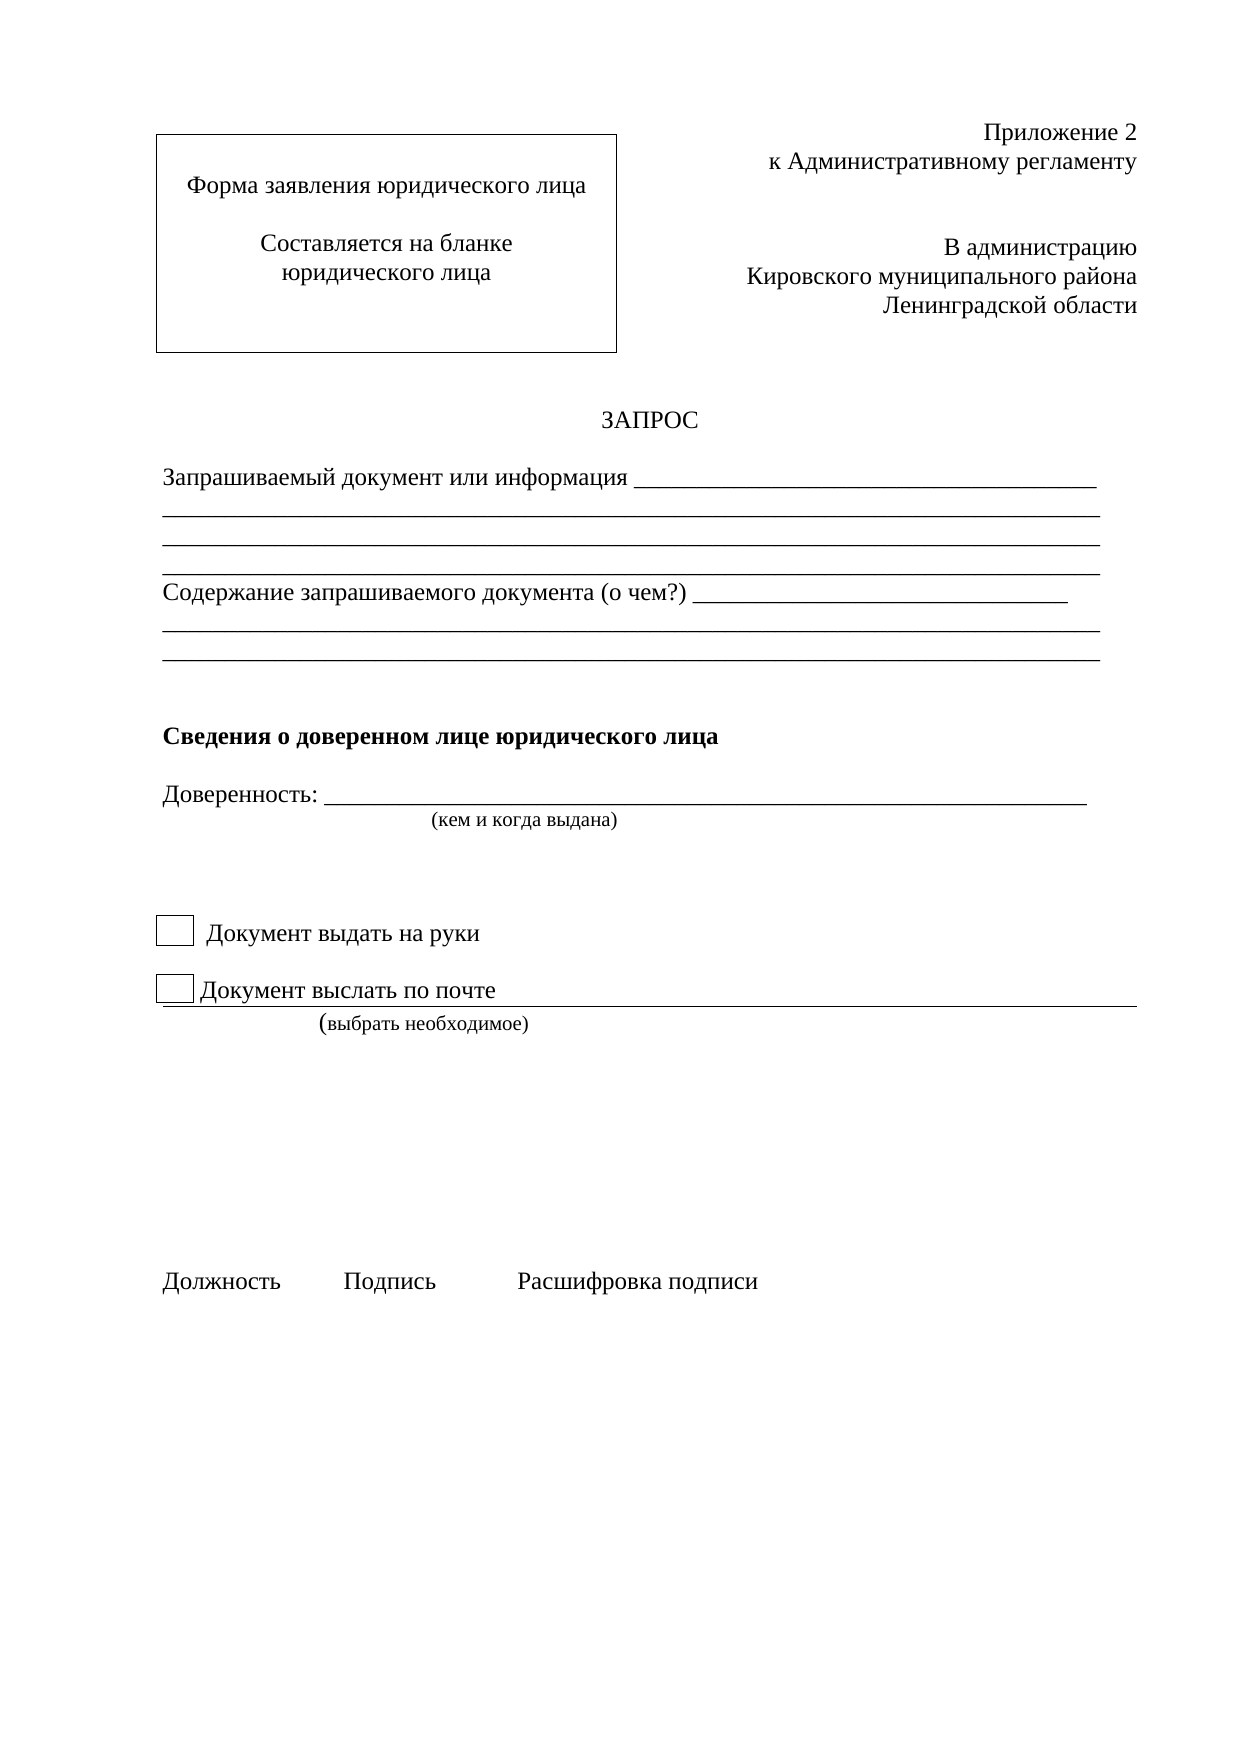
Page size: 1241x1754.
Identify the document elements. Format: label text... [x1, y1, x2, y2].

text Запрашиваемый документ или информация _____________________________________ [162, 462, 1137, 491]
text (выбрать необходимое) [162, 1007, 1137, 1036]
text (кем и когда выдана) [162, 807, 1137, 831]
text Документ выслать по почте [162, 975, 1137, 1007]
text ___________________________________________________________________________ [162, 606, 1137, 635]
text ___________________________________________________________________________ [162, 635, 1137, 664]
text Содержание запрашиваемого документа (о чем?) ______________________________ [162, 577, 1137, 606]
text Кировского муниципального района [617, 261, 1137, 290]
text ___________________________________________________________________________ [162, 549, 1137, 577]
text Приложение 2 [162, 117, 1137, 146]
text Документ выдать на руки [194, 918, 1137, 946]
text Должность Подпись Расшифровка подписи [162, 1266, 1137, 1294]
text к Административному регламенту [617, 146, 1137, 175]
text Доверенность: _____________________________________________________________ [162, 779, 1137, 807]
text ___________________________________________________________________________ [162, 520, 1137, 549]
text Ленинградской области [617, 290, 1137, 319]
text ___________________________________________________________________________ [162, 491, 1137, 520]
text В администрацию [617, 232, 1137, 261]
text Сведения о доверенном лице юридического лица [162, 721, 1137, 750]
text ЗАПРОС [162, 405, 1137, 434]
